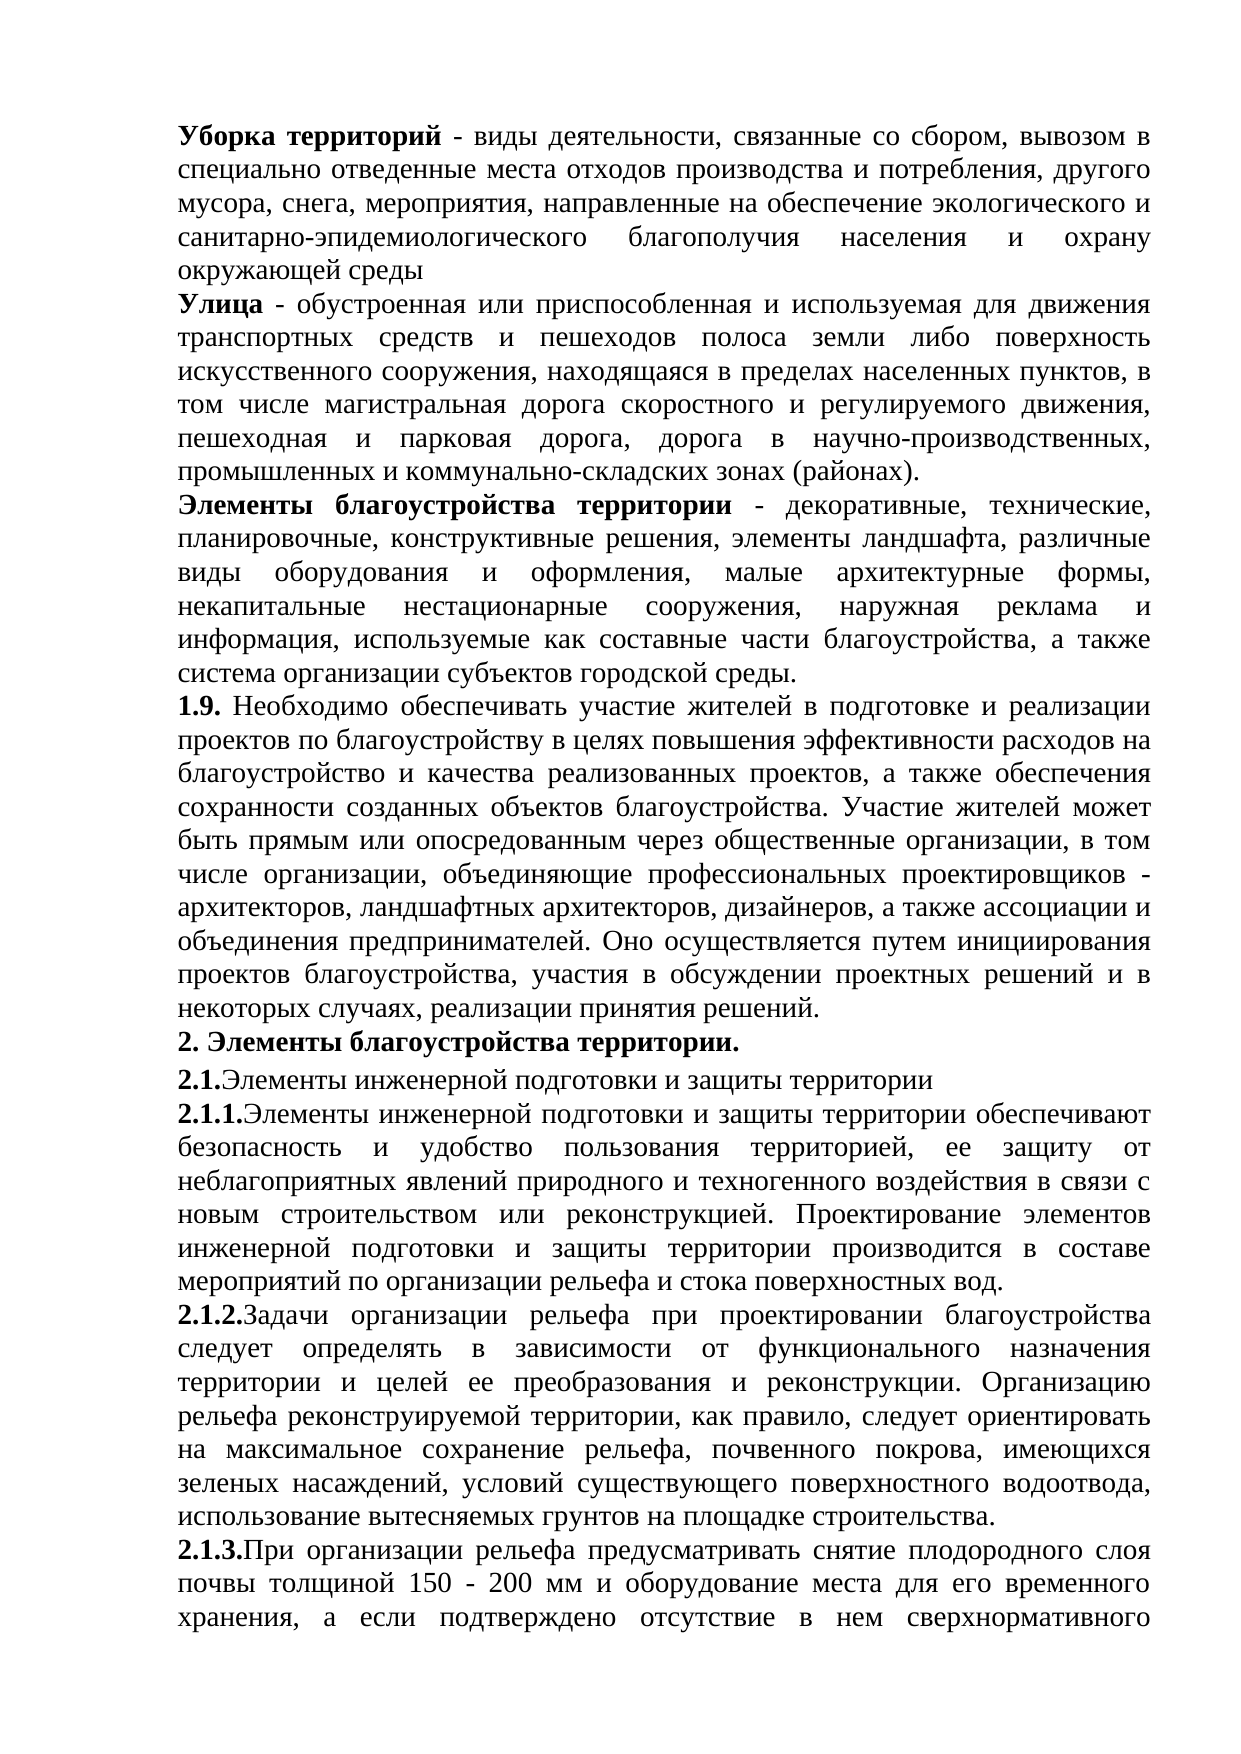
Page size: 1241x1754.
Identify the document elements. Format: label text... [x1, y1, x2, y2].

text 2.1.2.Задачи организации рельефа при проектировании благоустройства следует определять в зависимости от функционального назначения территории и целей ее преобразования и реконструкции. Организацию рельефа реконструируемой территории, как правило, следует ориентировать на максимальное сохранение рельефа, почвенного покрова, имеющихся зеленых насаждений, условий существующего поверхностного водоотвода, использование вытесняемых грунтов на площадке строительства. [177, 1297, 1152, 1532]
text 2.1.Элементы инженерной подготовки и защиты территории [177, 1062, 1152, 1096]
text Уборка территорий - виды деятельности, связанные со сбором, вывозом в специально отведенные места отходов производства и потребления, другого мусора, снега, мероприятия, направленные на обеспечение экологического и санитарно-эпидемиологического благополучия населения и охрану окружающей среды [177, 118, 1152, 286]
text 2.1.1.Элементы инженерной подготовки и защиты территории обеспечивают безопасность и удобство пользования территорией, ее защиту от неблагоприятных явлений природного и техногенного воздействия в связи с новым строительством или реконструкцией. Проектирование элементов инженерной подготовки и защиты территории производится в составе мероприятий по организации рельефа и стока поверхностных вод. [177, 1096, 1152, 1297]
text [177, 1532, 1152, 1632]
text Элементы благоустройства территории - декоративные, технические, планировочные, конструктивные решения, элементы ландшафта, различные виды оборудования и оформления, малые архитектурные формы, некапитальные нестационарные сооружения, наружная реклама и информация, используемые как составные части благоустройства, а также система организации субъектов городской среды. [177, 487, 1152, 688]
text 1.9. Необходимо обеспечивать участие жителей в подготовке и реализации проектов по благоустройству в целях повышения эффективности расходов на благоустройство и качества реализованных проектов, а также обеспечения сохранности созданных объектов благоустройства. Участие жителей может быть прямым или опосредованным через общественные организации, в том числе организации, объединяющие профессиональных проектировщиков - архитекторов, ландшафтных архитекторов, дизайнеров, а также ассоциации и объединения предпринимателей. Оно осуществляется путем инициирования проектов благоустройства, участия в обсуждении проектных решений и в некоторых случаях, реализации принятия решений. [177, 688, 1152, 1024]
text Улица - обустроенная или приспособленная и используемая для движения транспортных средств и пешеходов полоса земли либо поверхность искусственного сооружения, находящаяся в пределах населенных пунктов, в том числе магистральная дорога скоростного и регулируемого движения, пешеходная и парковая дорога, дорога в научно-производственных, промышленных и коммунально-складских зонах (районах). [177, 286, 1152, 487]
text 2. Элементы благоустройства территории. [177, 1024, 1152, 1057]
